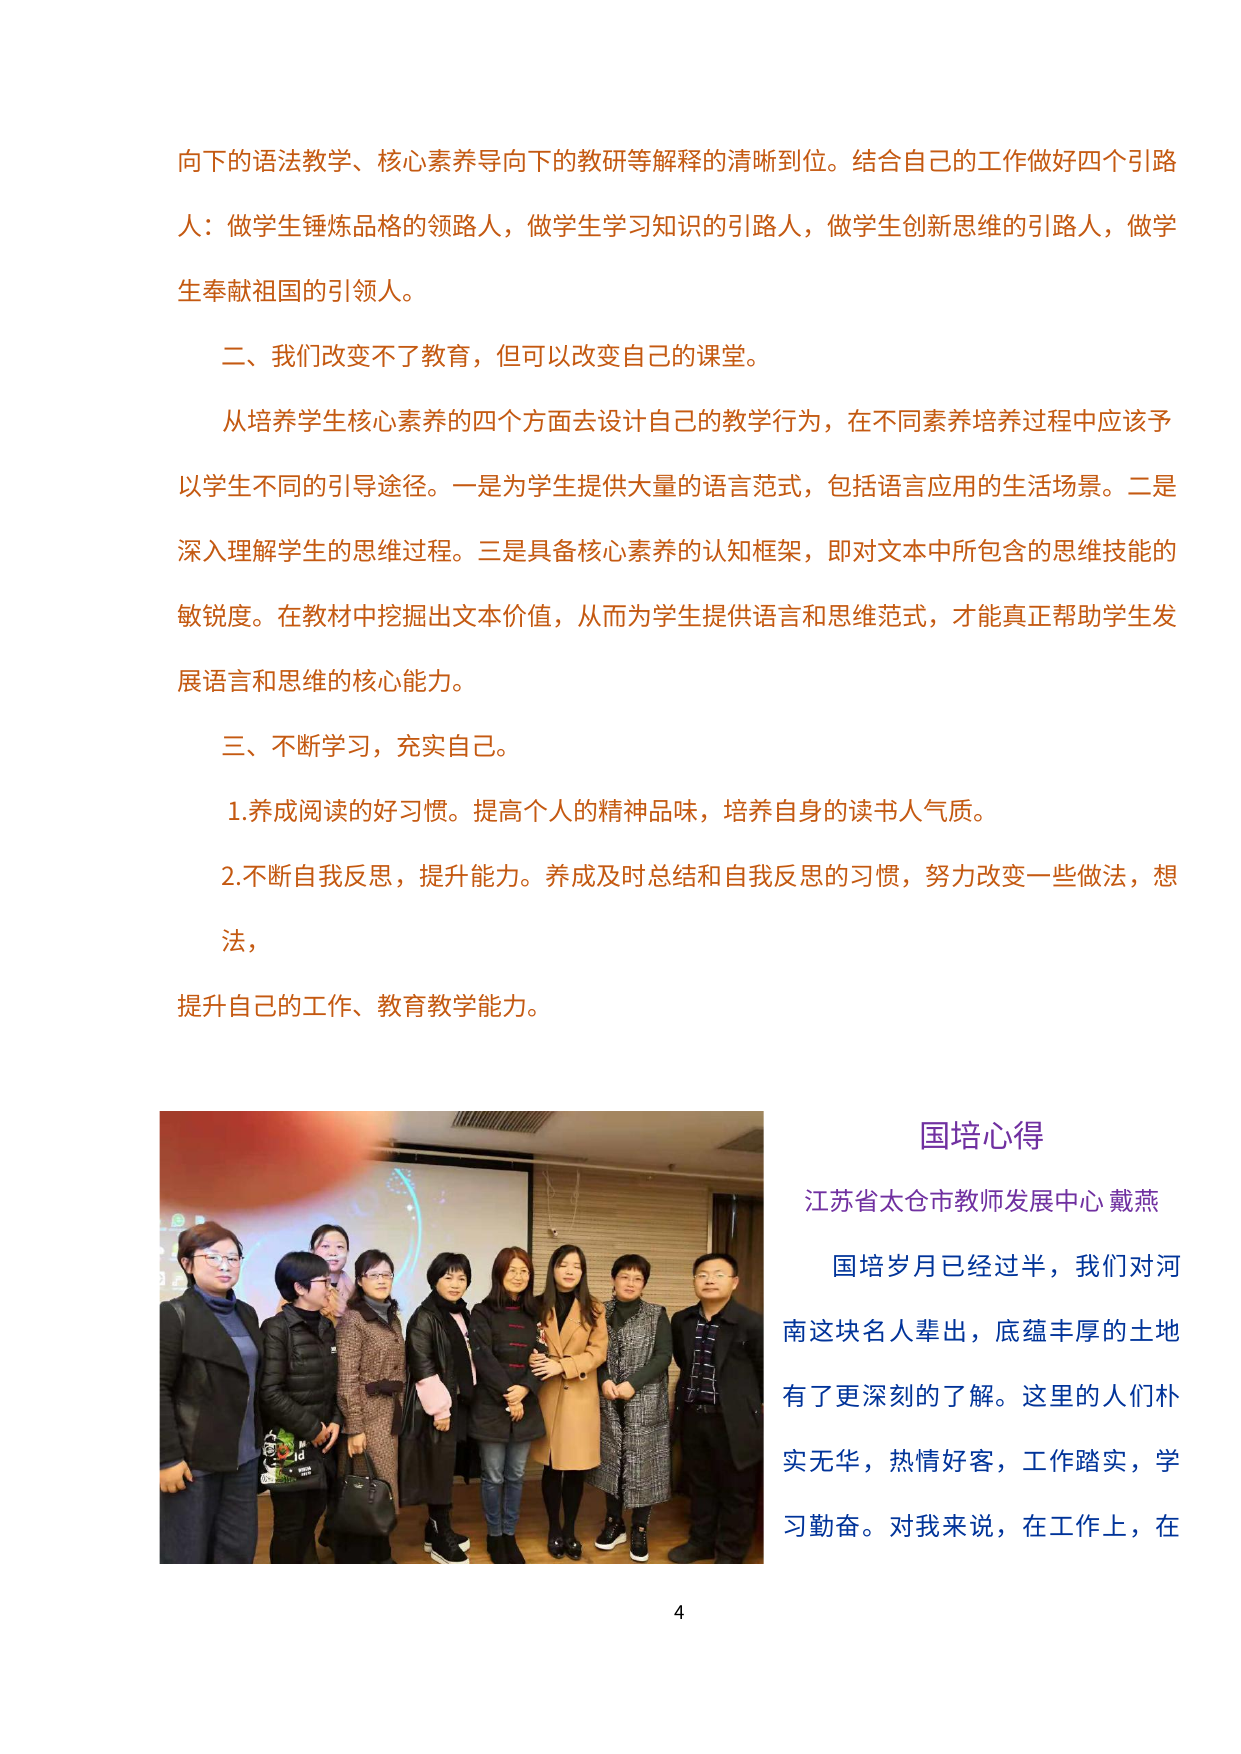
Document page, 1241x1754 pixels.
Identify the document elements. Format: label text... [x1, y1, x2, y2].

text 国培心得 [177, 1102, 1181, 1167]
picture [159, 1111, 764, 1564]
text 2.不断自我反思，提升能力。养成及时总结和自我反思的习惯，努力改变一些做法，想法， [221, 842, 1181, 972]
text 江苏省太仓市教师发展中心 戴燕 [764, 1167, 1181, 1232]
text 二、我们改变不了教育，但可以改变自己的课堂。 [221, 322, 1181, 387]
text 提升自己的工作、教育教学能力。 [177, 972, 1181, 1037]
text 1.养成阅读的好习惯。提高个人的精神品味，培养自身的读书人气质。 [177, 777, 1181, 842]
text 向下的语法教学、核心素养导向下的教研等解释的清晰到位。结合自己的工作做好四个引路人：做学生锤炼品格的领路人，做学生学习知识的引路人，做学生创新思维的引路人，做学生奉献祖国的引领人。 [177, 127, 1181, 322]
text 国培岁月已经过半，我们对河南这块名人辈出，底蕴丰厚的土地有了更深刻的了解。这里的人们朴实无华，热情好客，工作踏实，学习勤奋。对我来说，在工作上，在学习上，在思想上都是一次心灵的洗礼。 [764, 1232, 1181, 1557]
text 三、不断学习，充实自己。 [221, 712, 1181, 777]
text 从培养学生核心素养的四个方面去设计自己的教学行为，在不同素养培养过程中应该予以学生不同的引导途径。一是为学生提供大量的语言范式，包括语言应用的生活场景。二是深入理解学生的思维过程。三是具备核心素养的认知框架，即对文本中所包含的思维技能的敏锐度。在教材中挖掘出文本价值，从而为学生提供语言和思维范式，才能真正帮助学生发展语言和思维的核心能力。 [177, 387, 1181, 712]
